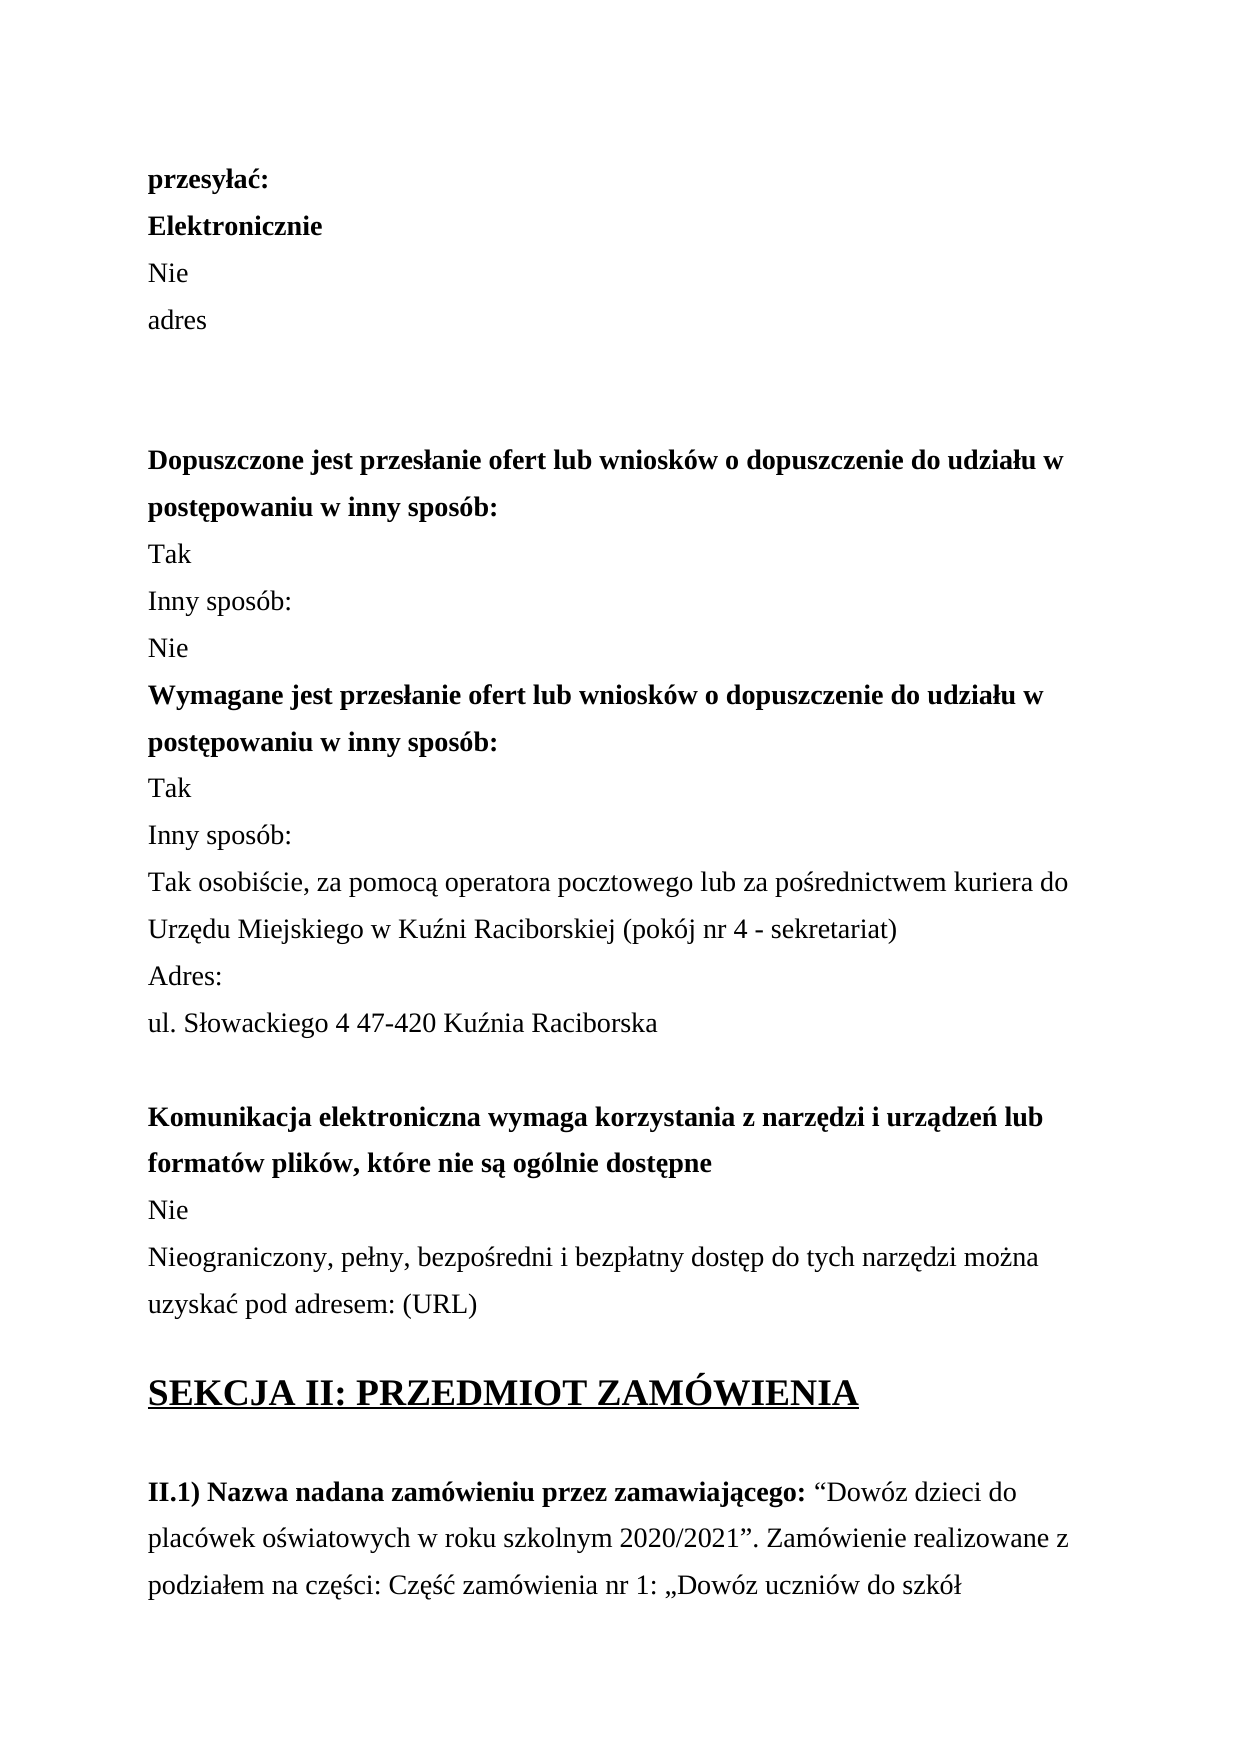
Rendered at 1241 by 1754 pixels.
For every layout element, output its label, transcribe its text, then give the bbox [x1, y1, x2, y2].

text Dopuszczone jest przesłanie ofert lub wniosków o dopuszczenie do udziału w postępowaniu w inny sposób: Tak Inny sposób: Nie Wymagane jest przesłanie ofert lub wniosków o dopuszczenie do udziału w postępowaniu w inny sposób: Tak Inny sposób: Tak osobiście, za pomocą operatora pocztowego lub za pośrednictwem kuriera do Urzędu Miejskiego w Kuźni Raciborskiej (pokój nr 4 - sekretariat) Adres: ul. Słowackiego 4 47-420 Kuźnia Raciborska [148, 429, 1093, 1038]
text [148, 148, 1093, 241]
text SEKCJA II: PRZEDMIOT ZAMÓWIENIA [148, 1366, 1093, 1413]
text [148, 1413, 1093, 1601]
text Komunikacja elektroniczna wymaga korzystania z narzędzi i urządzeń lub formatów plików, które nie są ogólnie dostępne [148, 1038, 1093, 1179]
text Nie adres [148, 241, 1093, 382]
text Nie Nieograniczony, pełny, bezpośredni i bezpłatny dostęp do tych narzędzi można uzyskać pod adresem: (URL) [148, 1179, 1093, 1366]
